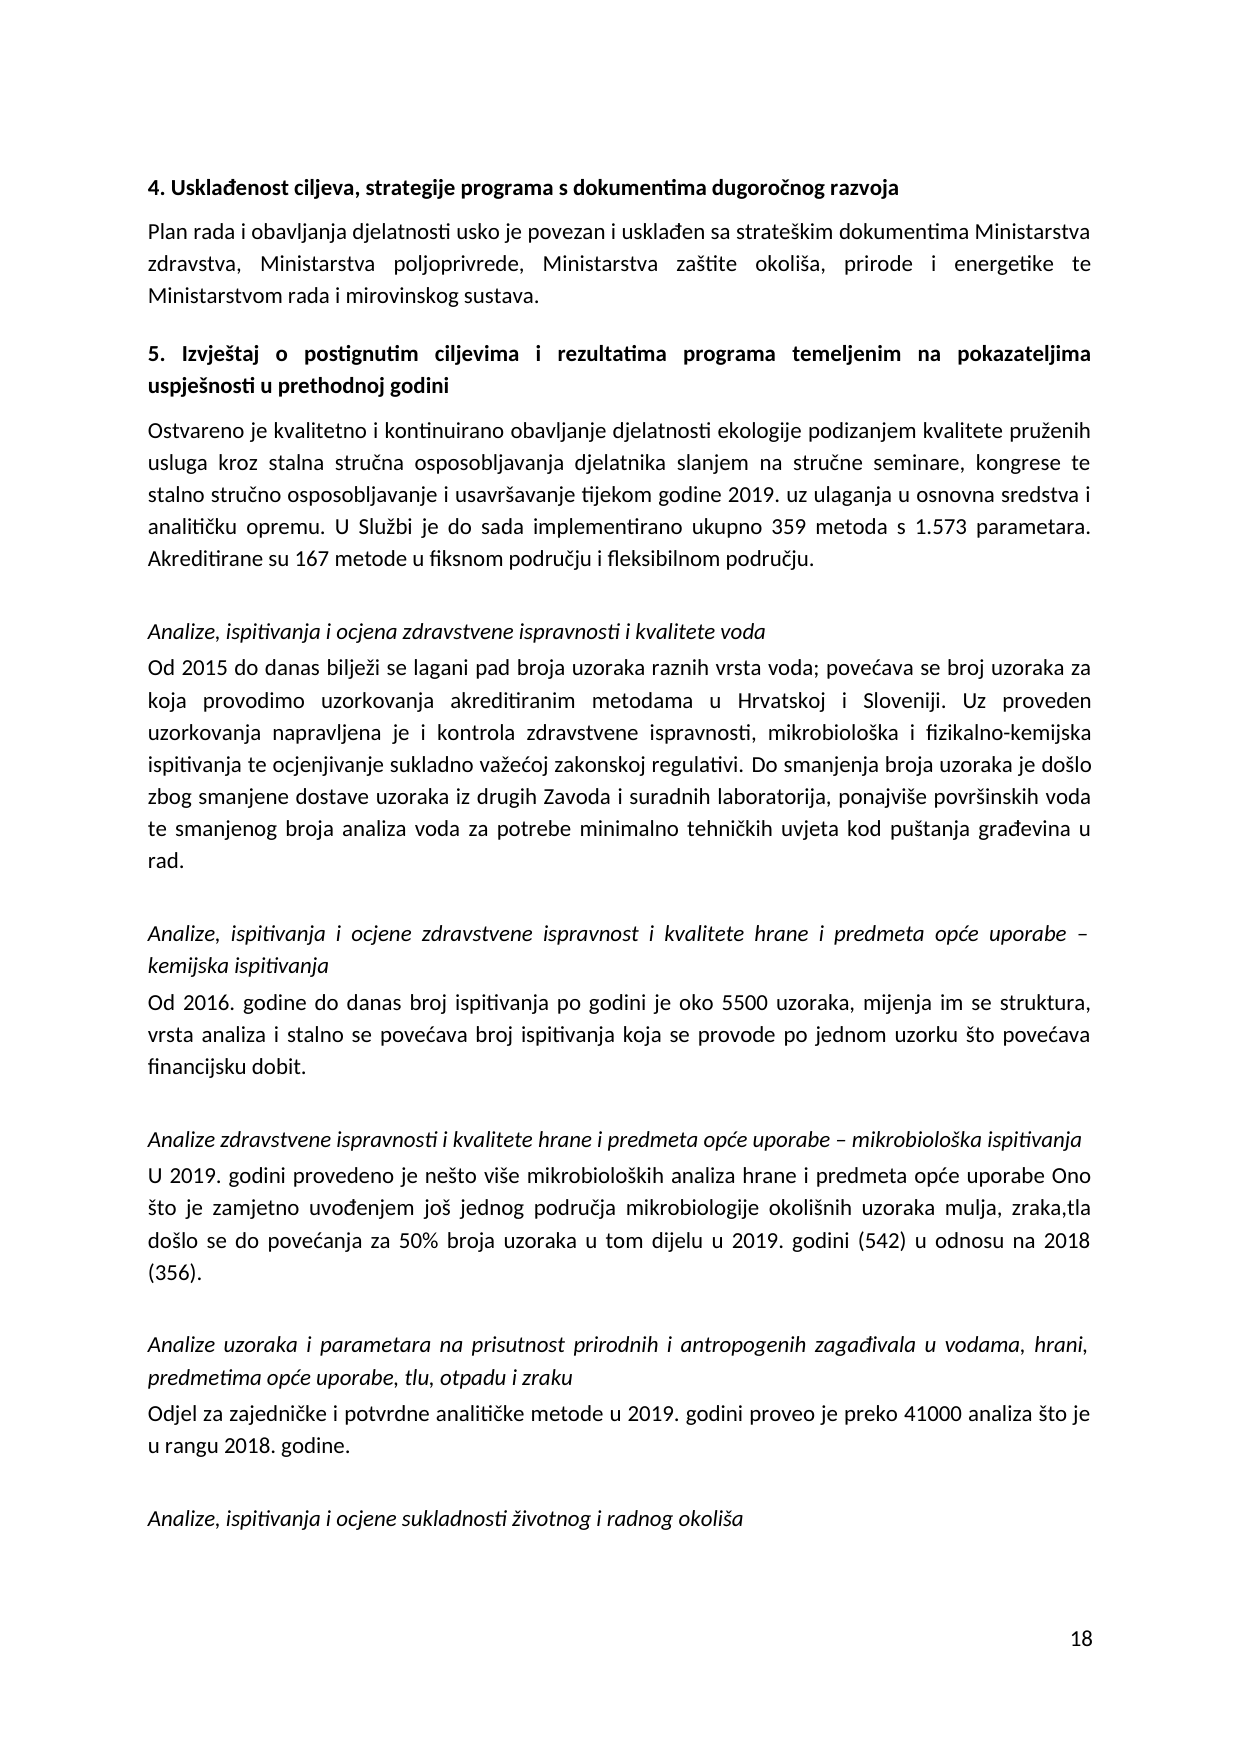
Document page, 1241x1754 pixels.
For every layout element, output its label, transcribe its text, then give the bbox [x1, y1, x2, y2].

text Analize zdravstvene ispravnosti i kvalitete hrane i predmeta opće uporabe – mikrobiološka ispitivanja [148, 1125, 1093, 1153]
text Od 2016. godine do danas broj ispitivanja po godini je oko 5500 uzoraka, mijenja im se struktura, vrsta analiza i stalno se povećava broj ispitivanja koja se provode po jednom uzorku što povećava financijsku dobit. [148, 988, 1093, 1080]
text 4. Usklađenost ciljeva, strategije programa s dokumentima dugoročnog razvoja [148, 173, 1093, 201]
text Odjel za zajedničke i potvrdne analitičke metode u 2019. godini proveo je preko 41000 analiza što je u rangu 2018. godine. [148, 1399, 1093, 1459]
text Analize, ispitivanja i ocjene sukladnosti životnog i radnog okoliša [148, 1504, 1093, 1532]
text Od 2015 do danas bilježi se lagani pad broja uzoraka raznih vrsta voda; povećava se broj uzoraka za koja provodimo uzorkovanja akreditiranim metodama u Hrvatskoj i Sloveniji. Uz proveden uzorkovanja napravljena je i kontrola zdravstvene ispravnosti, mikrobiološka i fizikalno-kemijska ispitivanja te ocjenjivanje sukladno važećoj zakonskoj regulativi. Do smanjenja broja uzoraka je došlo zbog smanjene dostave uzoraka iz drugih Zavoda i suradnih laboratorija, ponajviše površinskih voda te smanjenog broja analiza voda za potrebe minimalno tehničkih uvjeta kod puštanja građevina u rad. [148, 653, 1093, 875]
text Analize uzoraka i parametara na prisutnost prirodnih i antropogenih zagađivala u vodama, hrani, predmetima opće uporabe, tlu, otpadu i zraku [148, 1331, 1093, 1391]
text Plan rada i obavljanja djelatnosti usko je povezan i usklađen sa strateškim dokumentima Ministarstva zdravstva, Ministarstva poljoprivrede, Ministarstva zaštite okoliša, prirode i energetike te Ministarstvom rada i mirovinskog sustava. [148, 217, 1093, 310]
text Analize, ispitivanja i ocjene zdravstvene ispravnost i kvalitete hrane i predmeta opće uporabe – kemijska ispitivanja [148, 919, 1093, 979]
text Ostvareno je kvalitetno i kontinuirano obavljanje djelatnosti ekologije podizanjem kvalitete pruženih usluga kroz stalna stručna osposobljavanja djelatnika slanjem na stručne seminare, kongrese te stalno stručno osposobljavanje i usavršavanje tijekom godine 2019. uz ulaganja u osnovna sredstva i analitičku opremu. U Službi je do sada implementirano ukupno 359 metoda s 1.573 parametara. Akreditirane su 167 metode u fiksnom području i fleksibilnom području. [148, 416, 1093, 572]
text U 2019. godini provedeno je nešto više mikrobioloških analiza hrane i predmeta opće uporabe Ono što je zamjetno uvođenjem još jednog područja mikrobiologije okolišnih uzoraka mulja, zraka,tla došlo se do povećanja za 50% broja uzoraka u tom dijelu u 2019. godini (542) u odnosu na 2018 (356). [148, 1161, 1093, 1286]
text 5. Izvještaj o postignutim ciljevima i rezultatima programa temeljenim na pokazateljima uspješnosti u prethodnoj godini [148, 339, 1093, 399]
text Analize, ispitivanja i ocjena zdravstvene ispravnosti i kvalitete voda [148, 617, 1093, 645]
